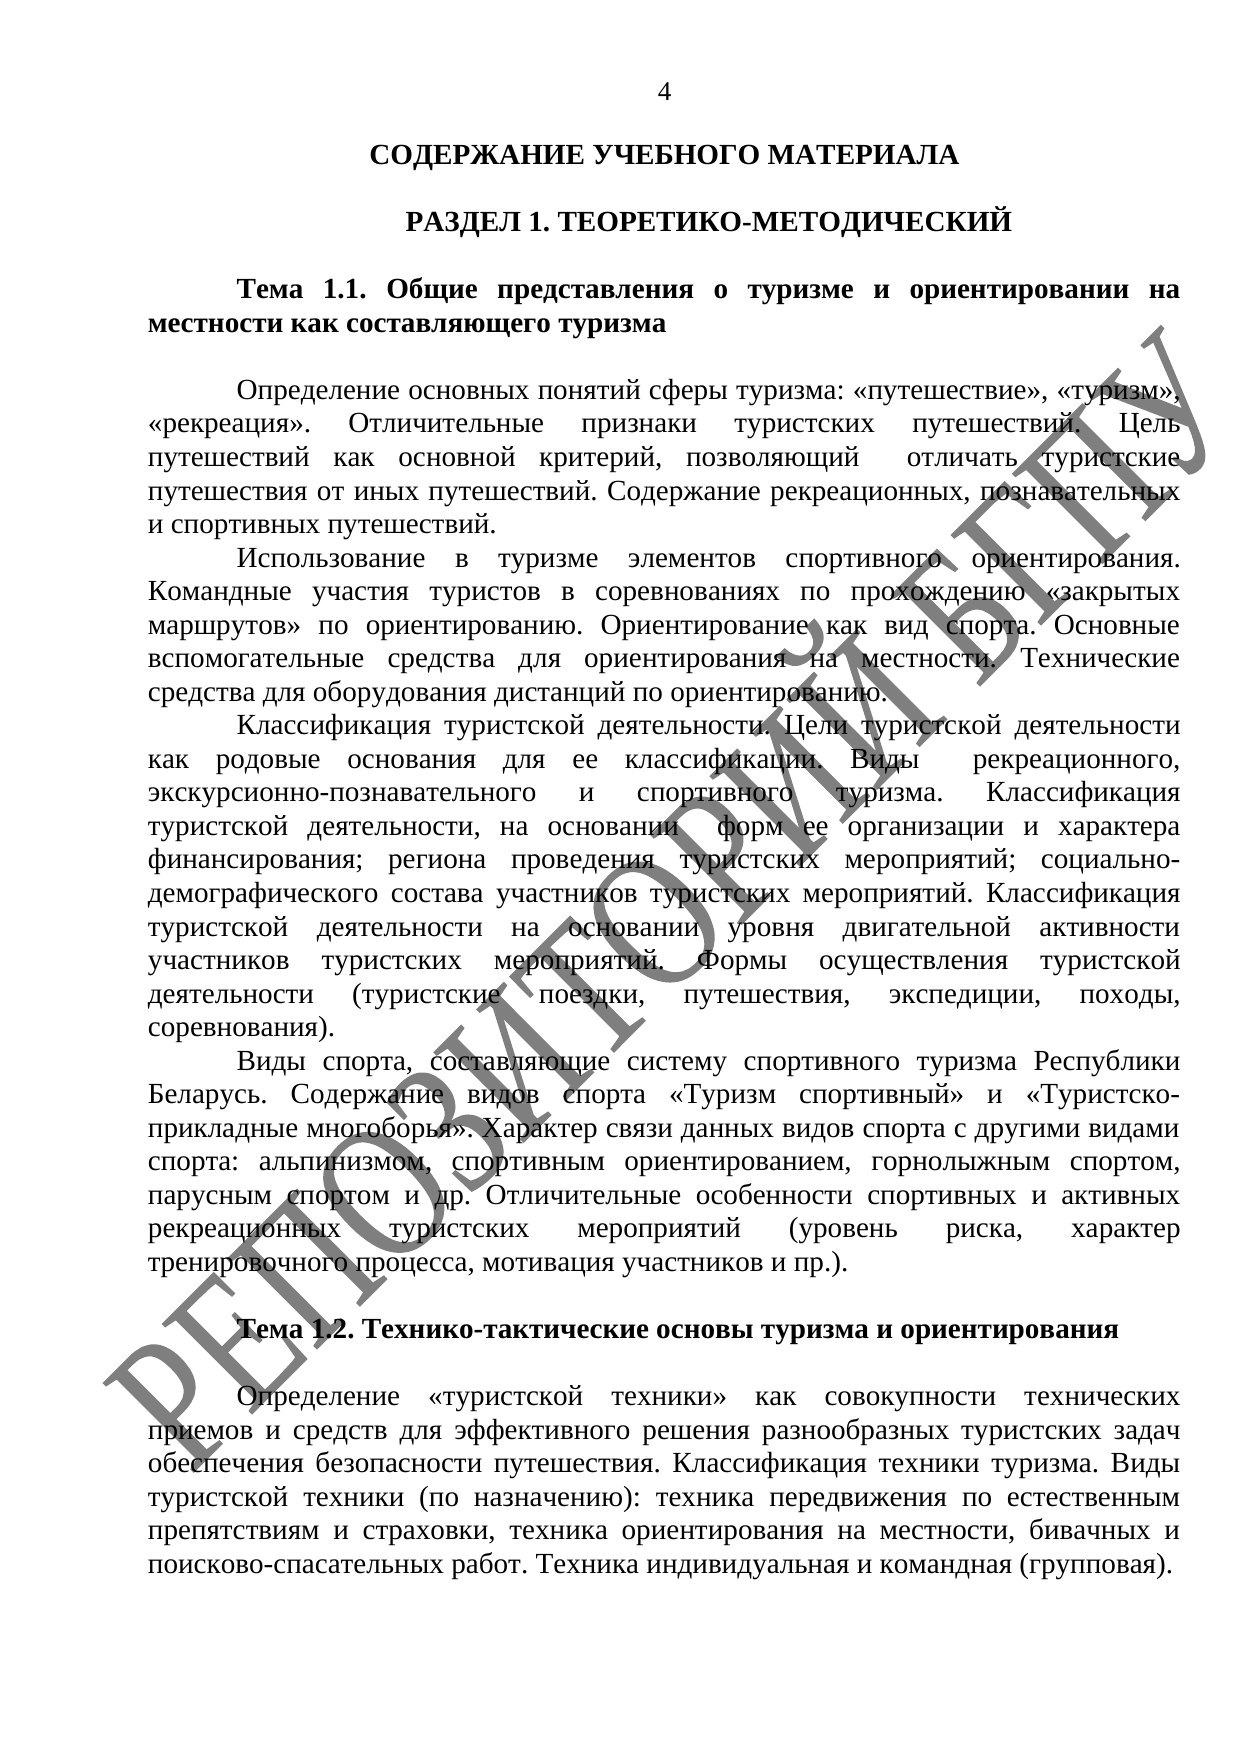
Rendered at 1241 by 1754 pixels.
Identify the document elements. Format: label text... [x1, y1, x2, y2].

text СОДЕРЖАНИЕ УЧЕБНОГО МАТЕРИАЛА [148, 137, 1181, 171]
text Определение основных понятий сферы туризма: «путешествие», «туризм», «рекреация». Отличительные признаки туристских путешествий. Цель путешествий как основной критерий, позволяющий отличать туристские путешествия от иных путешествий. Содержание рекреационных, познавательных и спортивных путешествий. [148, 372, 1181, 540]
text Тема 1.1. Общие представления о туризме и ориентировании на местности как составляющего туризма [148, 271, 1181, 338]
text РАЗДЕЛ 1. ТЕОРЕТИКО-МЕТОДИЧЕСКИЙ [148, 204, 1181, 238]
text Определение «туристской техники» как совокупности технических приемов и средств для эффективного решения разнообразных туристских задач обеспечения безопасности путешествия. Классификация техники туризма. Виды туристской техники (по назначению): техника передвижения по естественным препятствиям и страховки, техника ориентирования на местности, бивачных и поисково-спасательных работ. Техника индивидуальная и командная (групповая). [148, 1378, 1181, 1579]
text Виды спорта, составляющие систему спортивного туризма Республики Беларусь. Содержание видов спорта «Туризм спортивный» и «Туристско-прикладные многоборья». Характер связи данных видов спорта с другими видами спорта: альпинизмом, спортивным ориентированием, горнолыжным спортом, парусным спортом и др. Отличительные особенности спортивных и активных рекреационных туристских мероприятий (уровень риска, характер тренировочного процесса, мотивация участников и пр.). [148, 1043, 1181, 1278]
text Классификация туристской деятельности. Цели туристской деятельности как родовые основания для ее классификации. Виды рекреационного, экскурсионно-познавательного и спортивного туризма. Классификация туристской деятельности, на основании форм ее организации и характера финансирования; региона проведения туристских мероприятий; социально-демографического состава участников туристских мероприятий. Классификация туристской деятельности на основании уровня двигательной активности участников туристских мероприятий. Формы осуществления туристской деятельности (туристские поездки, путешествия, экспедиции, походы, соревнования). [148, 707, 1181, 1043]
text Использование в туризме элементов спортивного ориентирования. Командные участия туристов в соревнованиях по прохождению «закрытых маршрутов» по ориентированию. Ориентирование как вид спорта. Основные вспомогательные средства для ориентирования на местности. Технические средства для оборудования дистанций по ориентированию. [148, 540, 1181, 707]
text Тема 1.2. Технико-тактические основы туризма и ориентирования [148, 1311, 1181, 1345]
